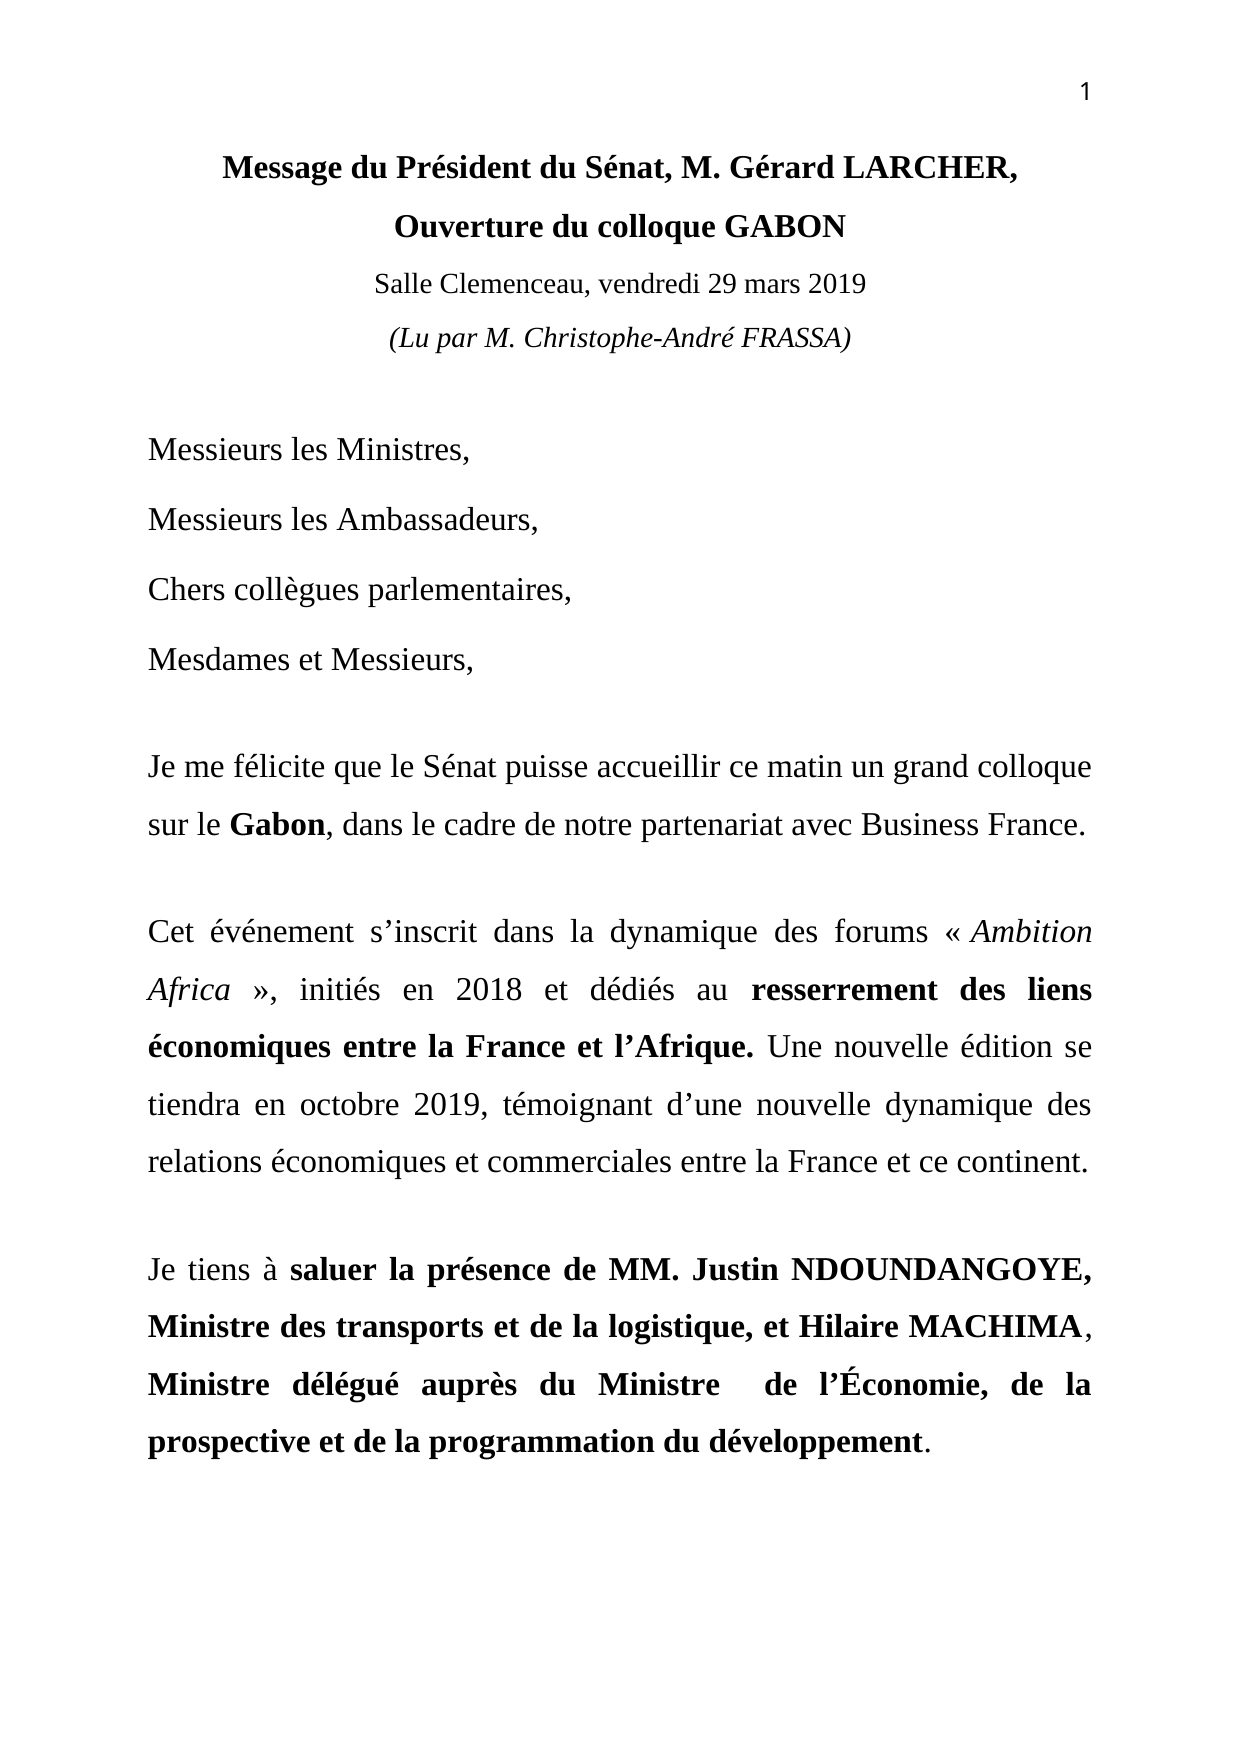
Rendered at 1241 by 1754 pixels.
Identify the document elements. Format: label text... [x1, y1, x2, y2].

text Cet événement s’inscrit dans la dynamique des forums « Ambition Africa », initiés en 2018 et dédiés au resserrement des liens économiques entre la France et l’Afrique. Une nouvelle édition se tiendra en octobre 2019, témoignant d’une nouvelle dynamique des relations économiques et commerciales entre la France et ce continent. [148, 912, 1093, 1180]
text Message du Président du Sénat, M. Gérard LARCHER, [148, 148, 1093, 186]
text (Lu par M. Christophe-André FRASSA) [148, 320, 1093, 354]
text Je tiens à saluer la présence de MM. Justin NDOUNDANGOYE, Ministre des transports et de la logistique, et Hilaire MACHIMA, Ministre délégué auprès du Ministre de l’Économie, de la prospective et de la programmation du développement. [148, 1249, 1093, 1460]
text Chers collègues parlementaires, [148, 569, 1093, 607]
text Mesdames et Messieurs, [148, 639, 1093, 677]
text Messieurs les Ambassadeurs, [148, 499, 1093, 537]
text Messieurs les Ministres, [148, 429, 1093, 467]
text Salle Clemenceau, vendredi 29 mars 2019 [148, 266, 1093, 299]
text Je me félicite que le Sénat puisse accueillir ce matin un grand colloque sur le Gabon, dans le cadre de notre partenariat avec Business France. [148, 747, 1093, 842]
text Ouverture du colloque GABON [148, 207, 1093, 245]
